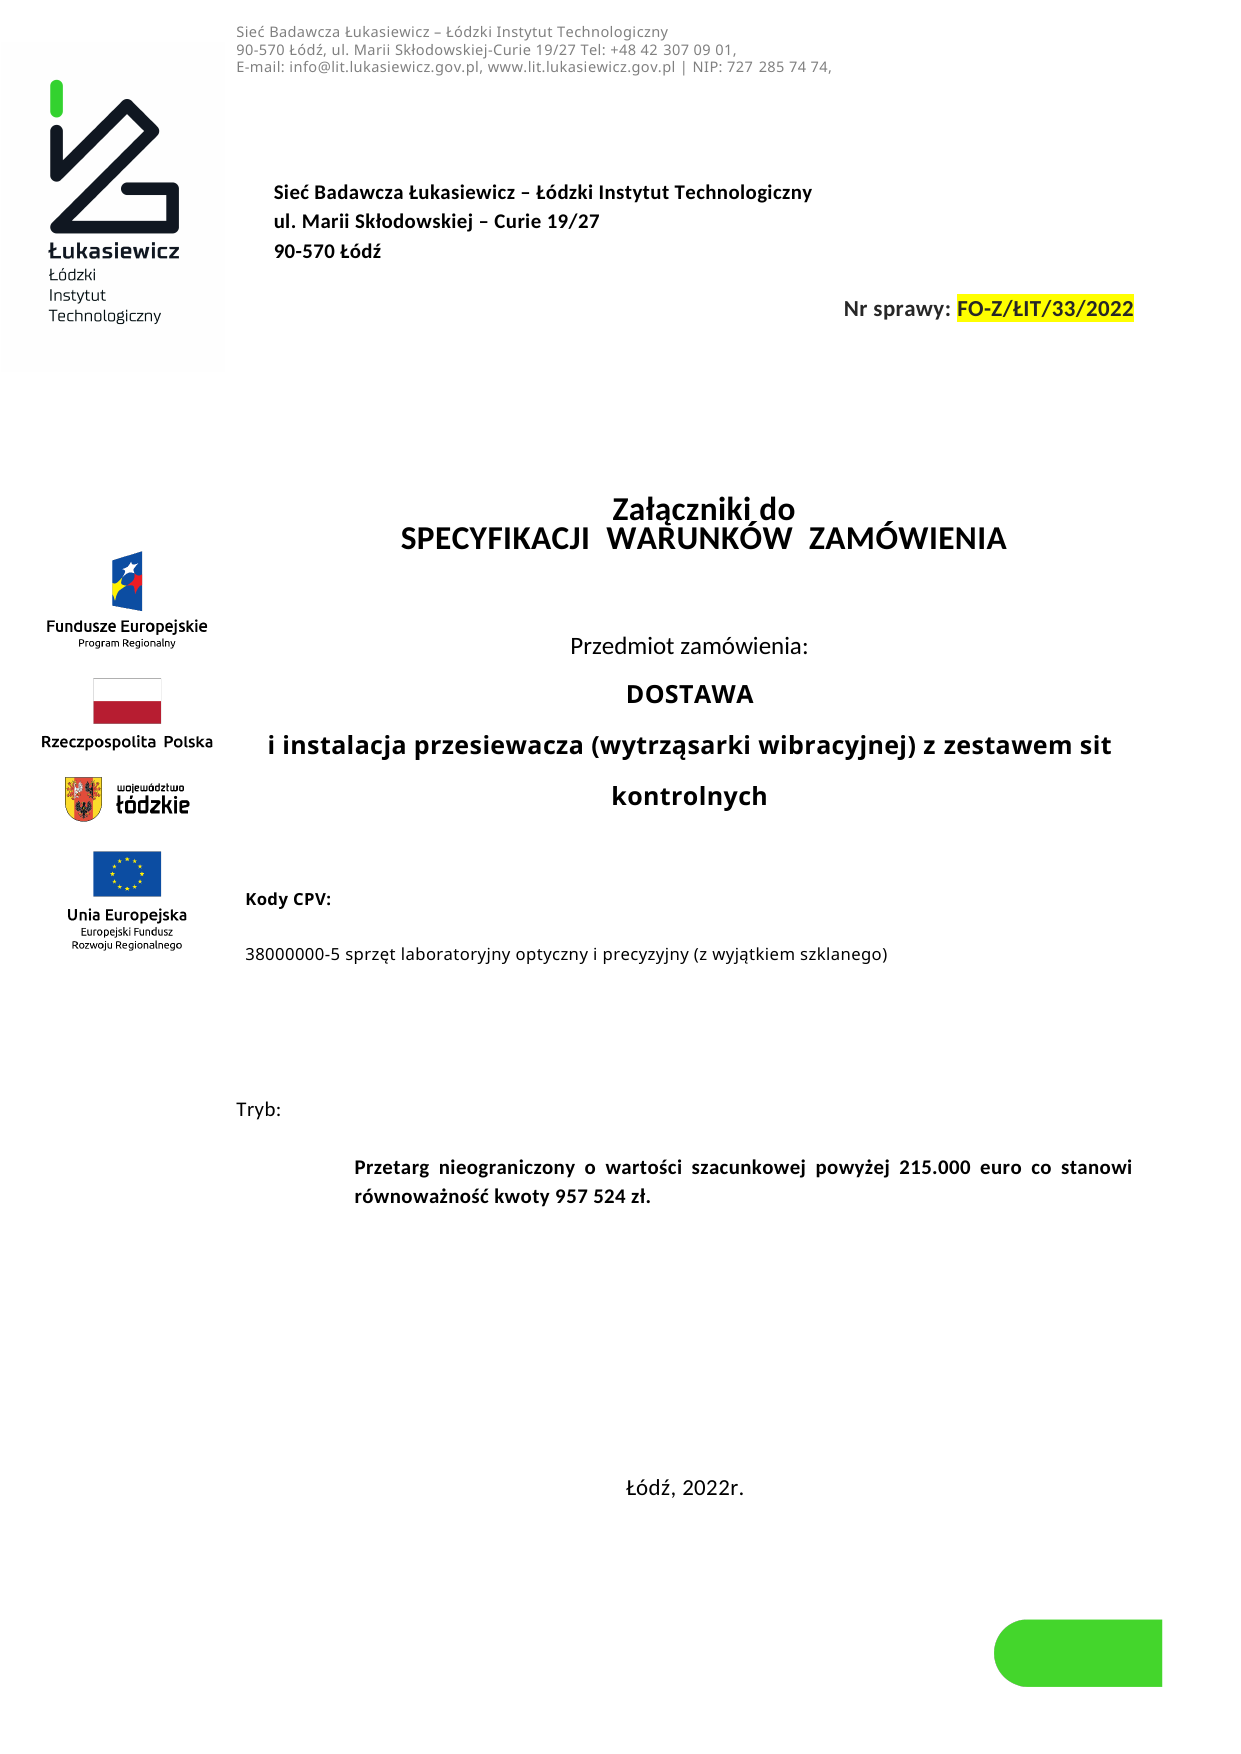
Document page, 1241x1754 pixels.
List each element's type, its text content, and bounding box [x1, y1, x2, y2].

text Tryb: [236, 1093, 1134, 1122]
subtitle 90-570 Łódź [236, 235, 1134, 264]
subtitle SPECYFIKACJI WARUNKÓW ZAMÓWIENIA [274, 526, 1134, 585]
text DOSTAWA [236, 676, 1134, 710]
text Przetarg nieograniczony o wartości szacunkowej powyżej 215.000 euro co stanowi równoważność kwoty 957 524 zł. [354, 1151, 1134, 1209]
text Kody CPV: [236, 888, 1134, 910]
picture [27, 536, 227, 965]
text i instalacja przesiewacza (wytrząsarki wibracyjnej) z zestawem sit kontrolnych [236, 727, 1134, 812]
subtitle Nr sprawy: FO-Z/ŁIT/33/2022 [679, 293, 1134, 322]
subtitle Załączniki do [274, 497, 1134, 526]
picture [0, 42, 225, 371]
text 38000000-5 sprzęt laboratoryjny optyczny i precyzyjny (z wyjątkiem szklanego) [236, 943, 1134, 966]
subtitle ul. Marii Skłodowskiej – Curie 19/27 [236, 206, 1134, 235]
text Przedmiot zamówienia: [236, 631, 1134, 661]
picture [990, 1615, 1192, 1754]
subtitle Sieć Badawcza Łukasiewicz – Łódzki Instytut Technologiczny [236, 176, 1134, 206]
text Łódź, 2022r. [236, 1472, 1134, 1501]
